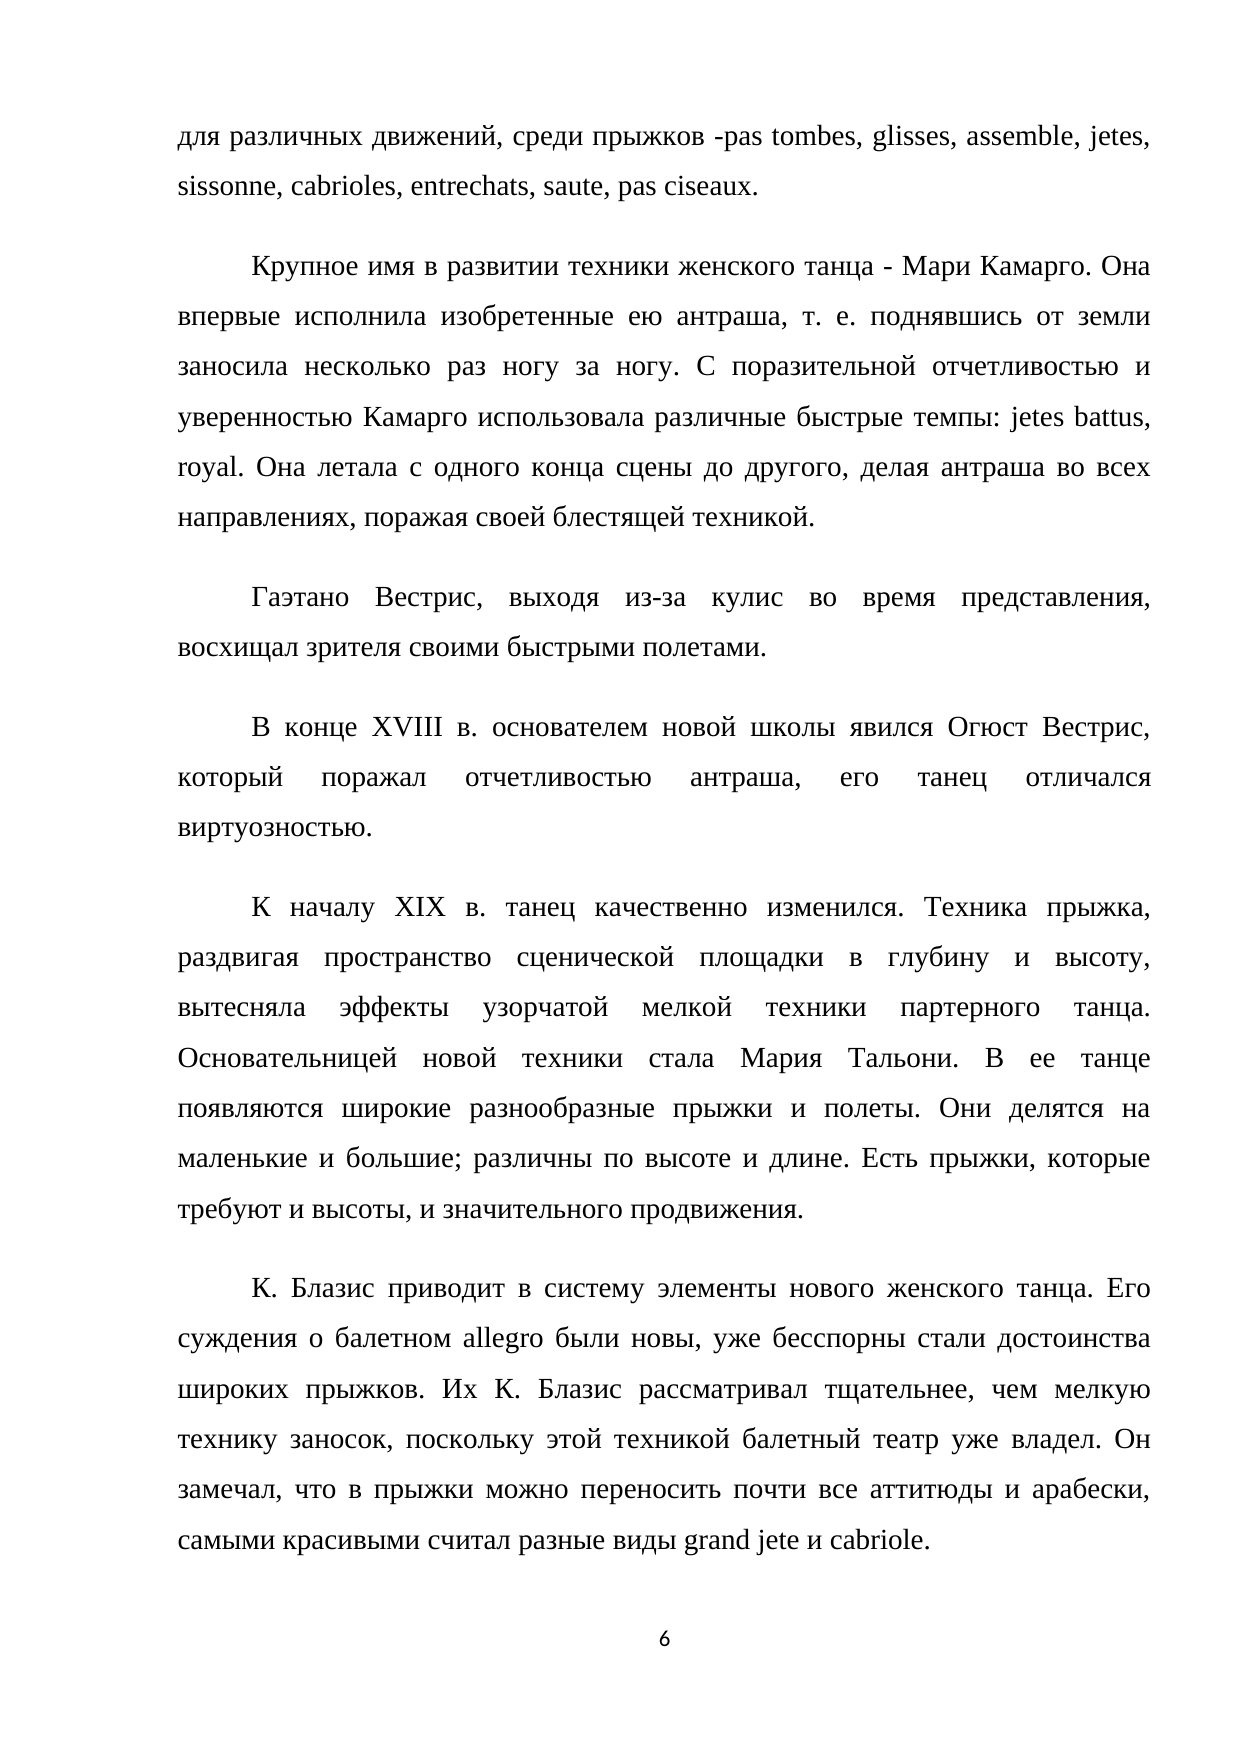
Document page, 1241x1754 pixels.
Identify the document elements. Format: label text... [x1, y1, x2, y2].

text Крупное имя в развитии техники женского танца - Мари Камарго. Она впервые исполнила изобретенные ею антраша, т. е. поднявшись от земли заносила несколько раз ногу за ногу. С поразительной отчетливостью и уверенностью Камарго использовала различные быстрые темпы: jetes battus, royal. Она летала с одного конца сцены до другого, делая антраша во всех направлениях, поражая своей блестящей техникой. [177, 248, 1152, 533]
text Гаэтано Вестрис, выходя из-за кулис во время представления, восхищал зрителя своими быстрыми полетами. [177, 579, 1152, 663]
text К началу XIX в. танец качественно изменился. Техника прыжка, раздвигая пространство сценической площадки в глубину и высоту, вытесняла эффекты узорчатой мелкой техники партерного танца. Основательницей новой техники стала Мария Тальони. В ее танце появляются широкие разнообразные прыжки и полеты. Они делятся на маленькие и большие; различны по высоте и длине. Есть прыжки, которые требуют и высоты, и значительного продвижения. [177, 889, 1152, 1224]
text В конце XVIII в. основателем новой школы явился Огюст Вестрис, который поражал отчетливостью антраша, его танец отличался виртуозностью. [177, 709, 1152, 843]
text К. Блазис приводит в систему элементы нового женского танца. Его суждения о балетном allegro были новы, уже бесспорны стали достоинства широких прыжков. Их К. Блазис рассматривал тщательнее, чем мелкую технику заносок, поскольку этой техникой балетный театр уже владел. Он замечал, что в прыжки можно переносить почти все аттитюды и арабески, самыми красивыми считал разные виды grand jete и cabriole. [177, 1270, 1152, 1555]
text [177, 118, 1152, 202]
